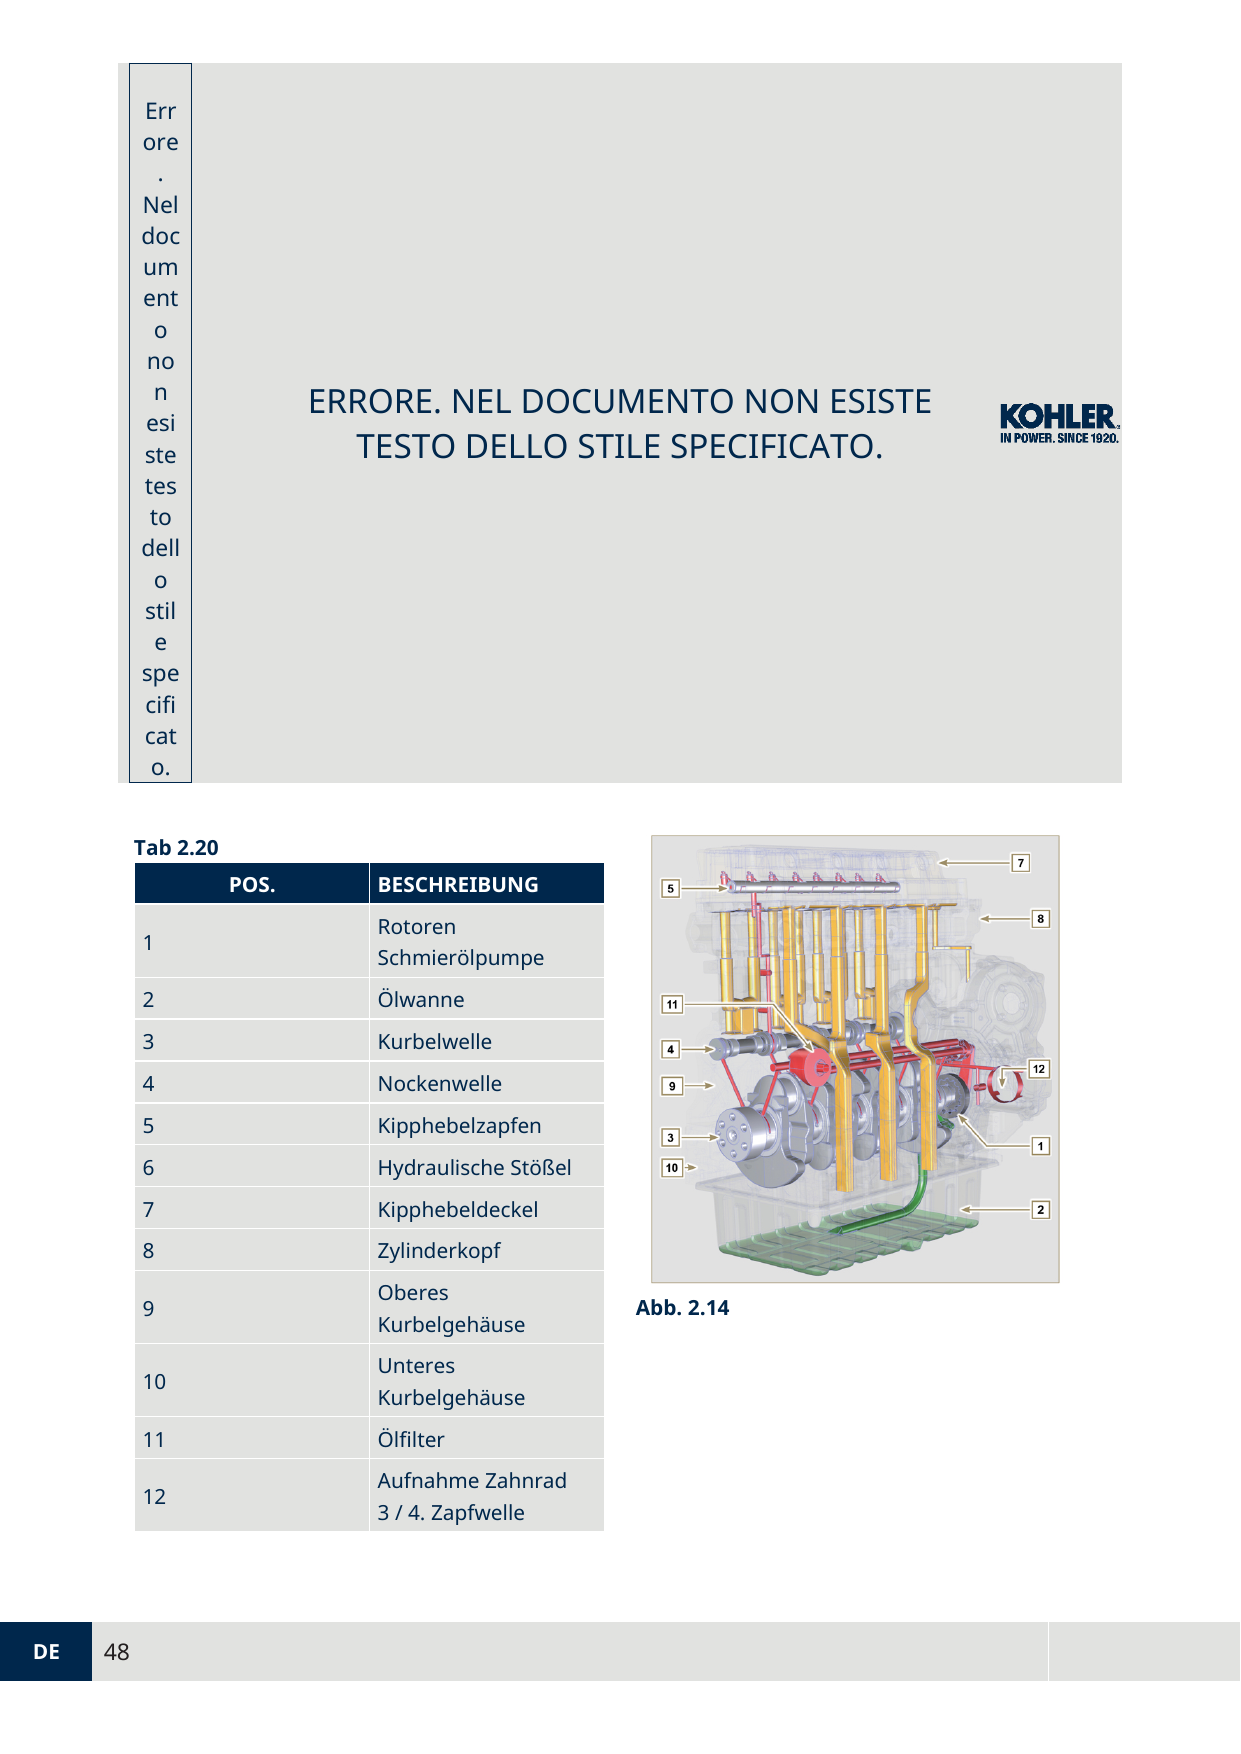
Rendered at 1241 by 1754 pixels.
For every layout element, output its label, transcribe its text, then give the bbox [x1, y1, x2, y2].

table_header 2.10.1 Schmierkreislauf Der Antrieb der Schmierölpumpe erfolgt über die Kurbelwelle auf der Verteilerseite. In den grünen Durchgängen wird das Öl angesaugt, in den roten steht das Öl unter Druck und in den gelben befindet sich das Öl im Rücklauf zur Ölwanne 2 (nicht unter Druck). Tab 2.19 Tab 2.20 [118, 815, 620, 1548]
table_header Abb. 2.13 Abb. 2.14 [620, 815, 1122, 1548]
picture [1000, 403, 1121, 443]
picture [646, 830, 1073, 1288]
